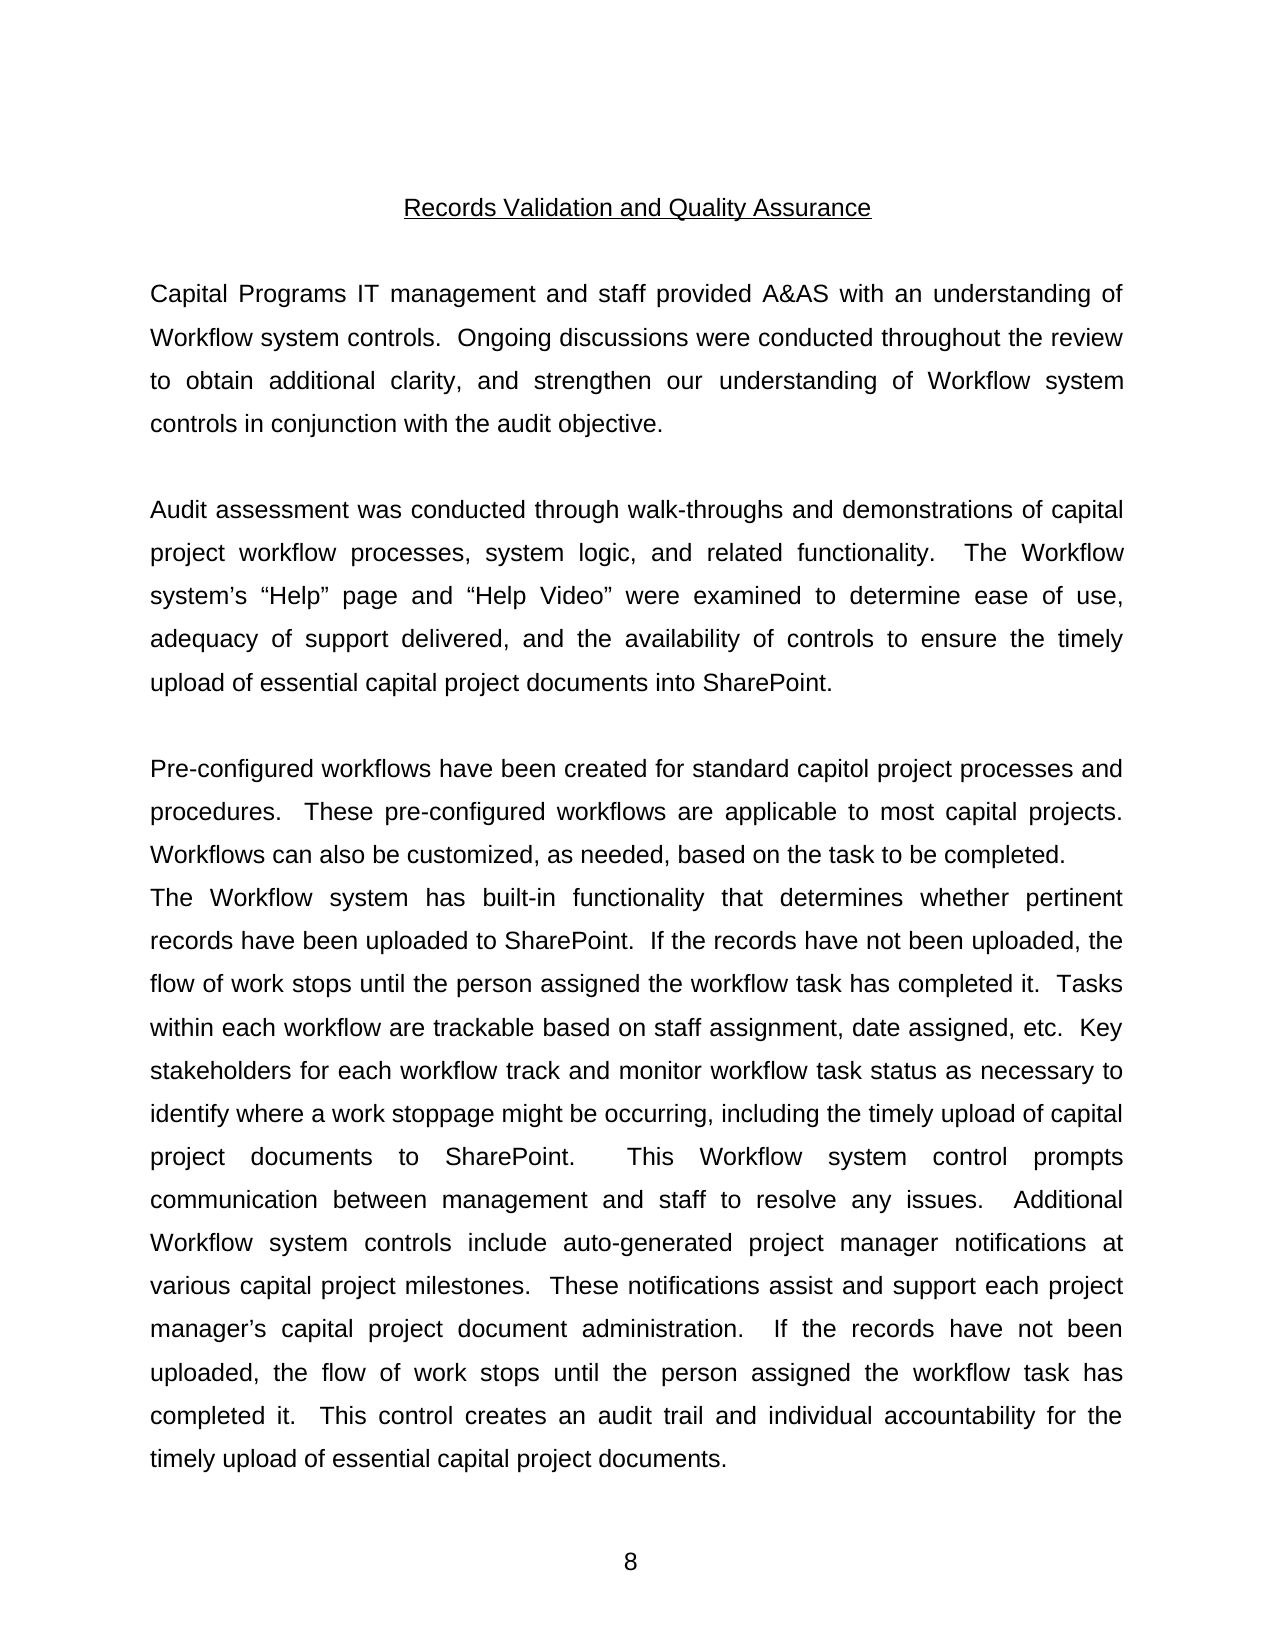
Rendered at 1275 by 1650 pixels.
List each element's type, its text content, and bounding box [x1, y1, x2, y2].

text Audit assessment was conducted through walk-throughs and demonstrations of capital project workflow processes, system logic, and related functionality. The Workflow system’s “Help” page and “Help Video” were examined to determine ease of use, adequacy of support delivered, and the availability of controls to ensure the timely upload of essential capital project documents into SharePoint. [150, 495, 1125, 696]
text The Workflow system has built-in functionality that determines whether pertinent records have been uploaded to SharePoint. If the records have not been uploaded, the flow of work stops until the person assigned the workflow task has completed it. Tasks within each workflow are trackable based on staff assignment, date assigned, etc. Key stakeholders for each workflow track and monitor workflow task status as necessary to identify where a work stoppage might be occurring, including the timely upload of capital project documents to SharePoint. This Workflow system control prompts communication between management and staff to resolve any issues. Additional Workflow system controls include auto-generated project manager notifications at various capital project milestones. These notifications assist and support each project manager’s capital project document administration. If the records have not been uploaded, the flow of work stops until the person assigned the workflow task has completed it. This control creates an audit trail and individual accountability for the timely upload of essential capital project documents. [150, 883, 1125, 1472]
text Pre-configured workflows have been created for standard capitol project processes and procedures. These pre-configured workflows are applicable to most capital projects. Workflows can also be customized, as needed, based on the task to be completed. [150, 754, 1125, 869]
text Records Validation and Quality Assurance [150, 193, 1125, 222]
text Capital Programs IT management and staff provided A&AS with an understanding of Workflow system controls. Ongoing discussions were conducted throughout the review to obtain additional clarity, and strengthen our understanding of Workflow system controls in conjunction with the audit objective. [150, 279, 1125, 437]
